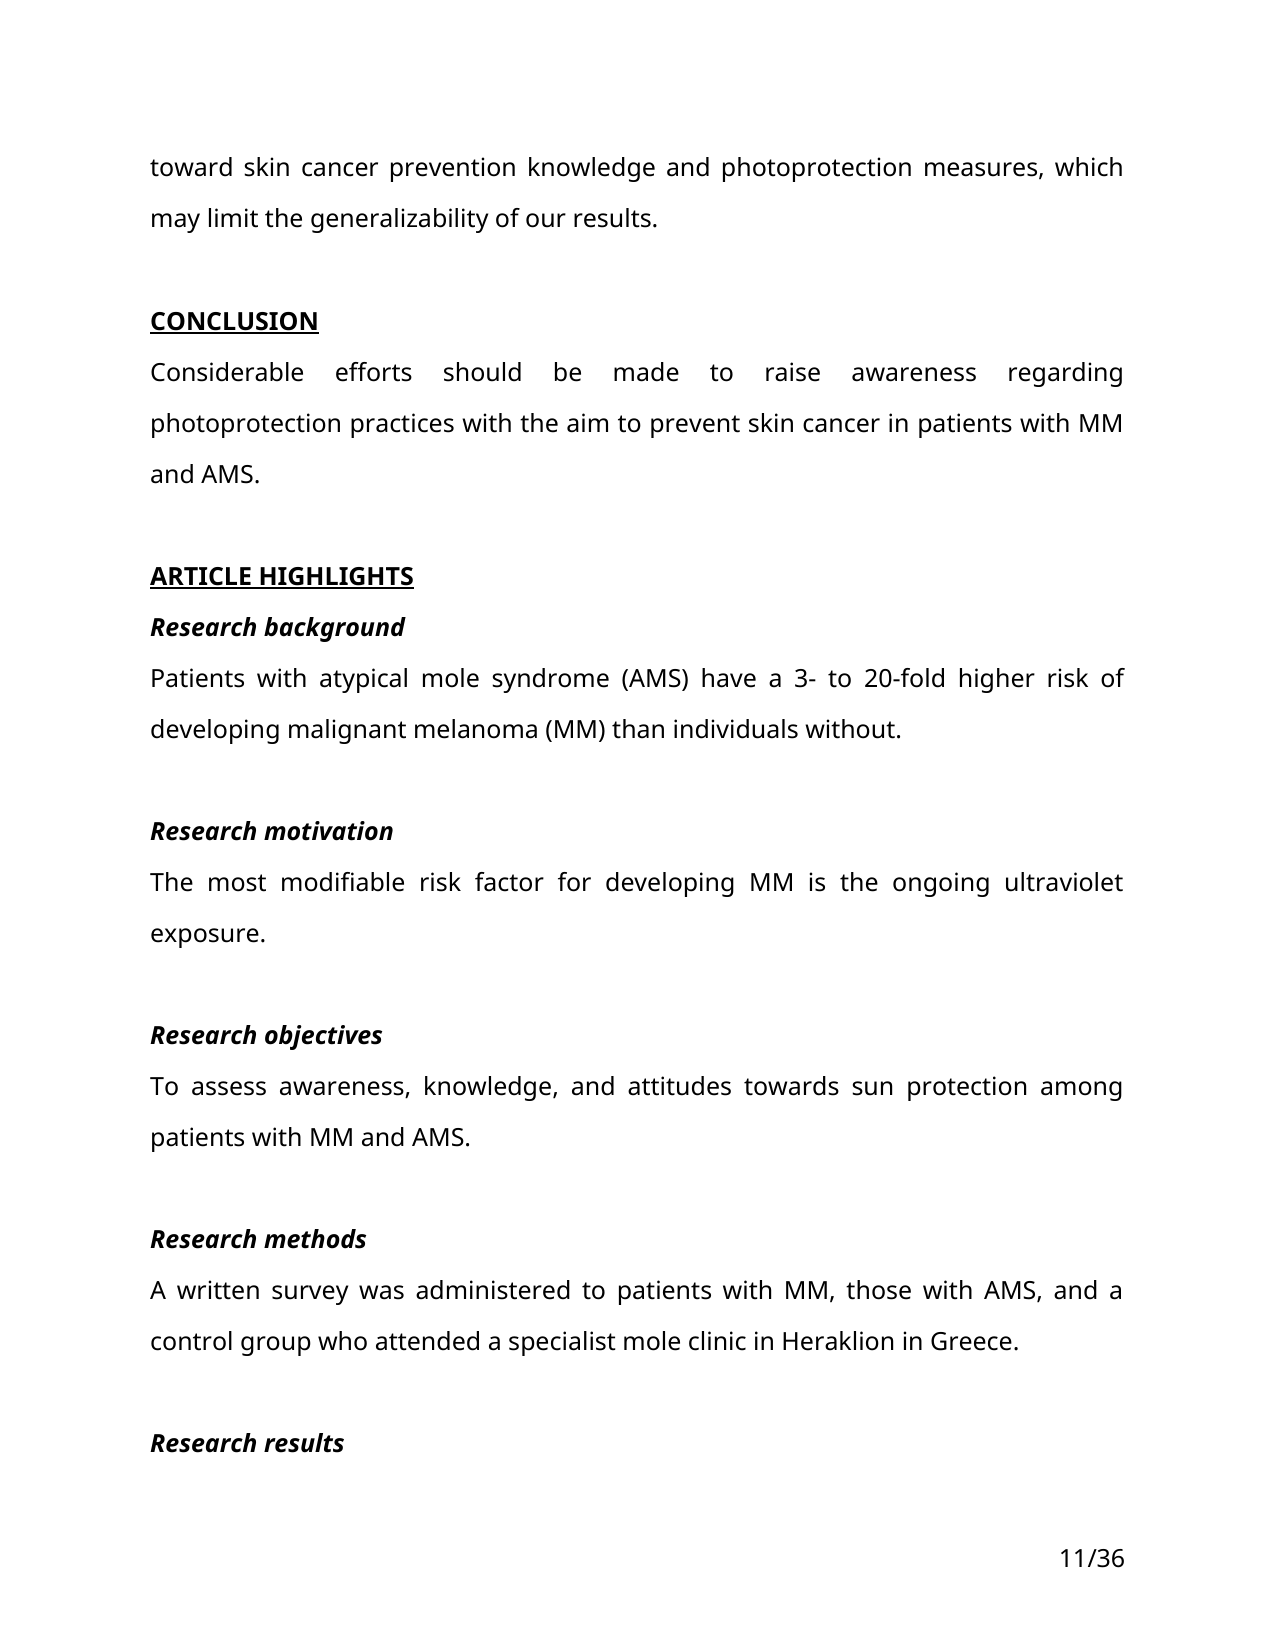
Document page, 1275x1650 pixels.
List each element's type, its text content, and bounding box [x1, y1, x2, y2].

text Patients with atypical mole syndrome (AMS) have a 3- to 20-fold higher risk of developing malignant melanoma (MM) than individuals without. [150, 660, 1125, 746]
text To assess awareness, knowledge, and attitudes towards sun protection among patients with MM and AMS. [150, 1069, 1125, 1154]
text Research results [150, 1426, 1125, 1460]
text Research background [150, 609, 1125, 643]
text Considerable efforts should be made to raise awareness regarding photoprotection practices with the aim to prevent skin cancer in patients with MM and AMS. [150, 354, 1125, 490]
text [150, 150, 1125, 235]
text Research motivation [150, 813, 1125, 848]
text Research methods [150, 1222, 1125, 1256]
text A written survey was administered to patients with MM, those with AMS, and a control group who attended a specialist mole clinic in Heraklion in Greece. [150, 1273, 1125, 1358]
text ARTICLE HIGHLIGHTS [150, 558, 1125, 592]
text The most modifiable risk factor for developing MM is the ongoing ultraviolet exposure. [150, 864, 1125, 950]
text CONCLUSION [150, 303, 1125, 337]
text Research objectives [150, 1018, 1125, 1052]
